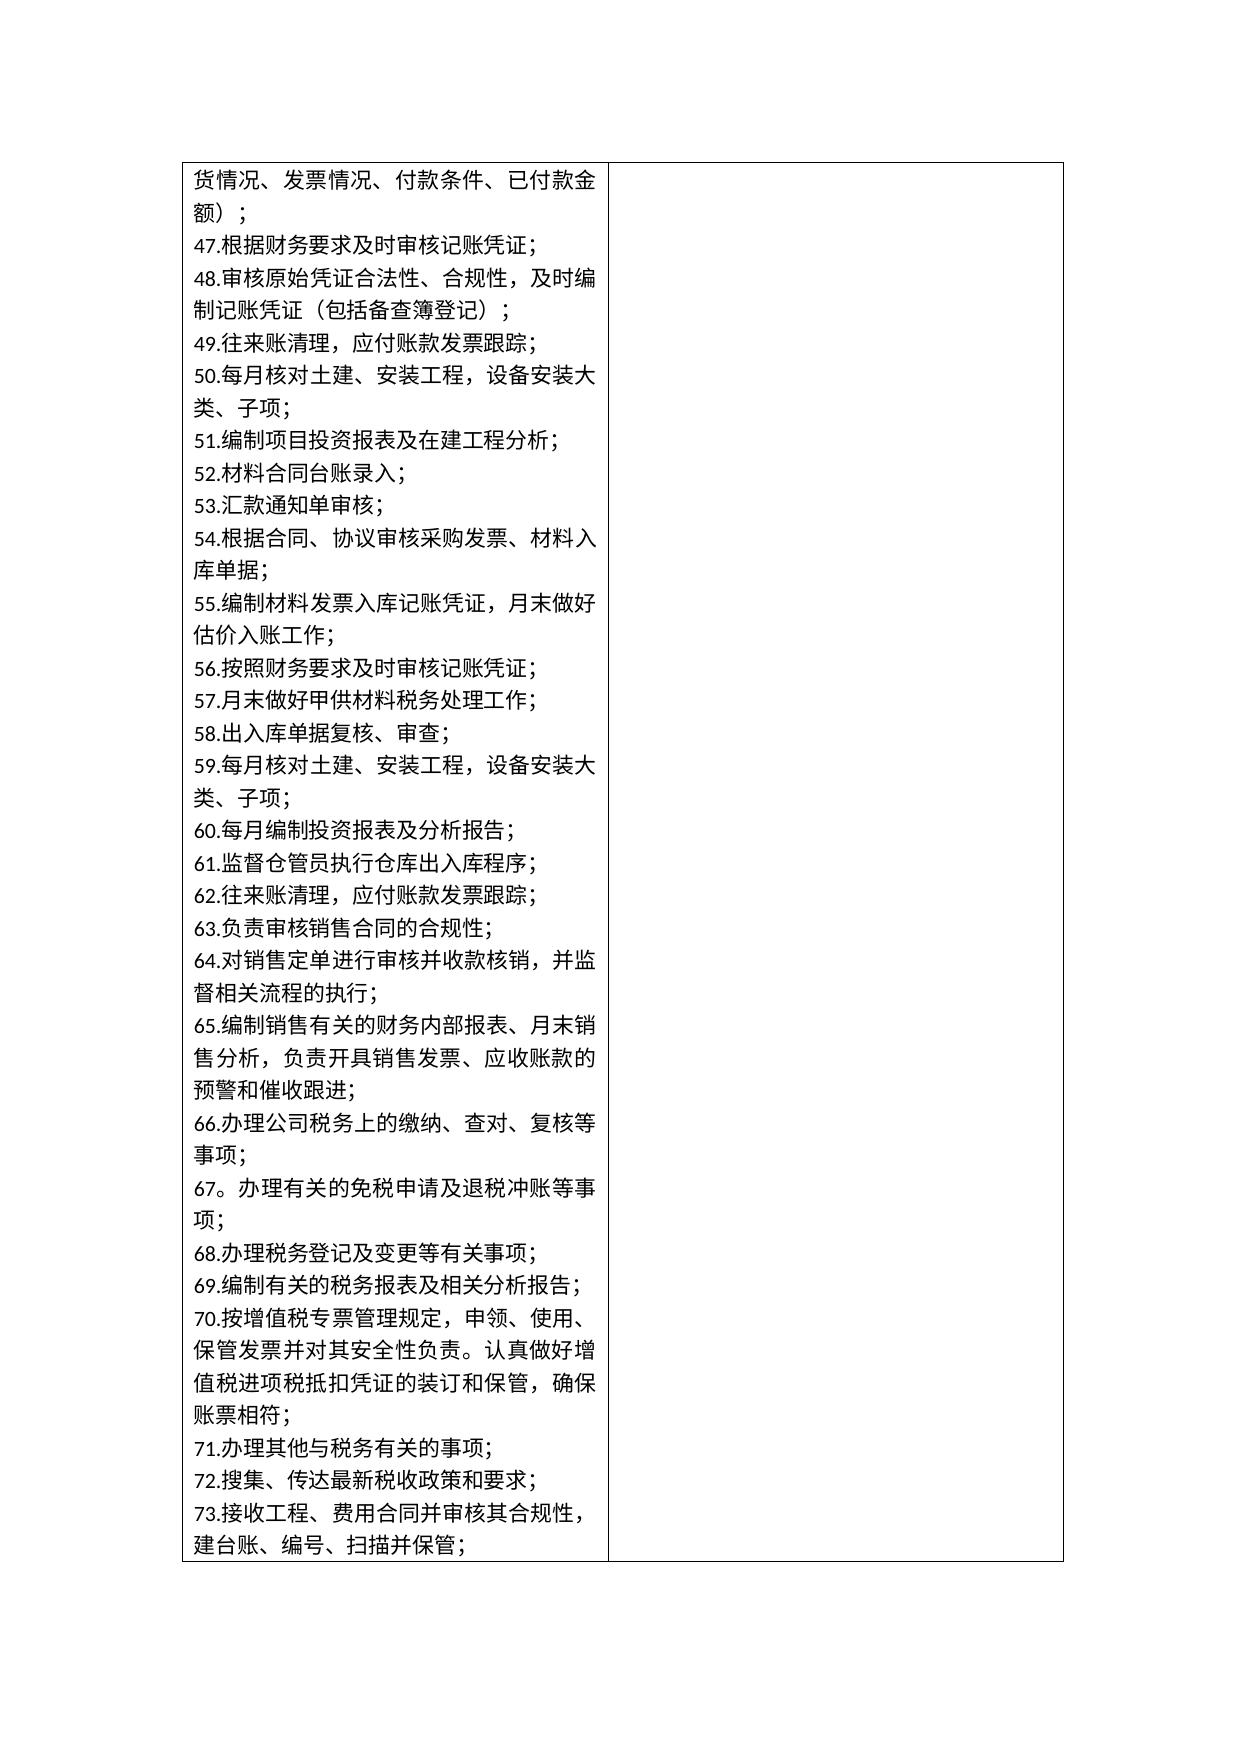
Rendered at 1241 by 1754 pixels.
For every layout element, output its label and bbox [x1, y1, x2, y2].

table_cell [183, 163, 608, 1561]
table_cell [609, 163, 1063, 1561]
